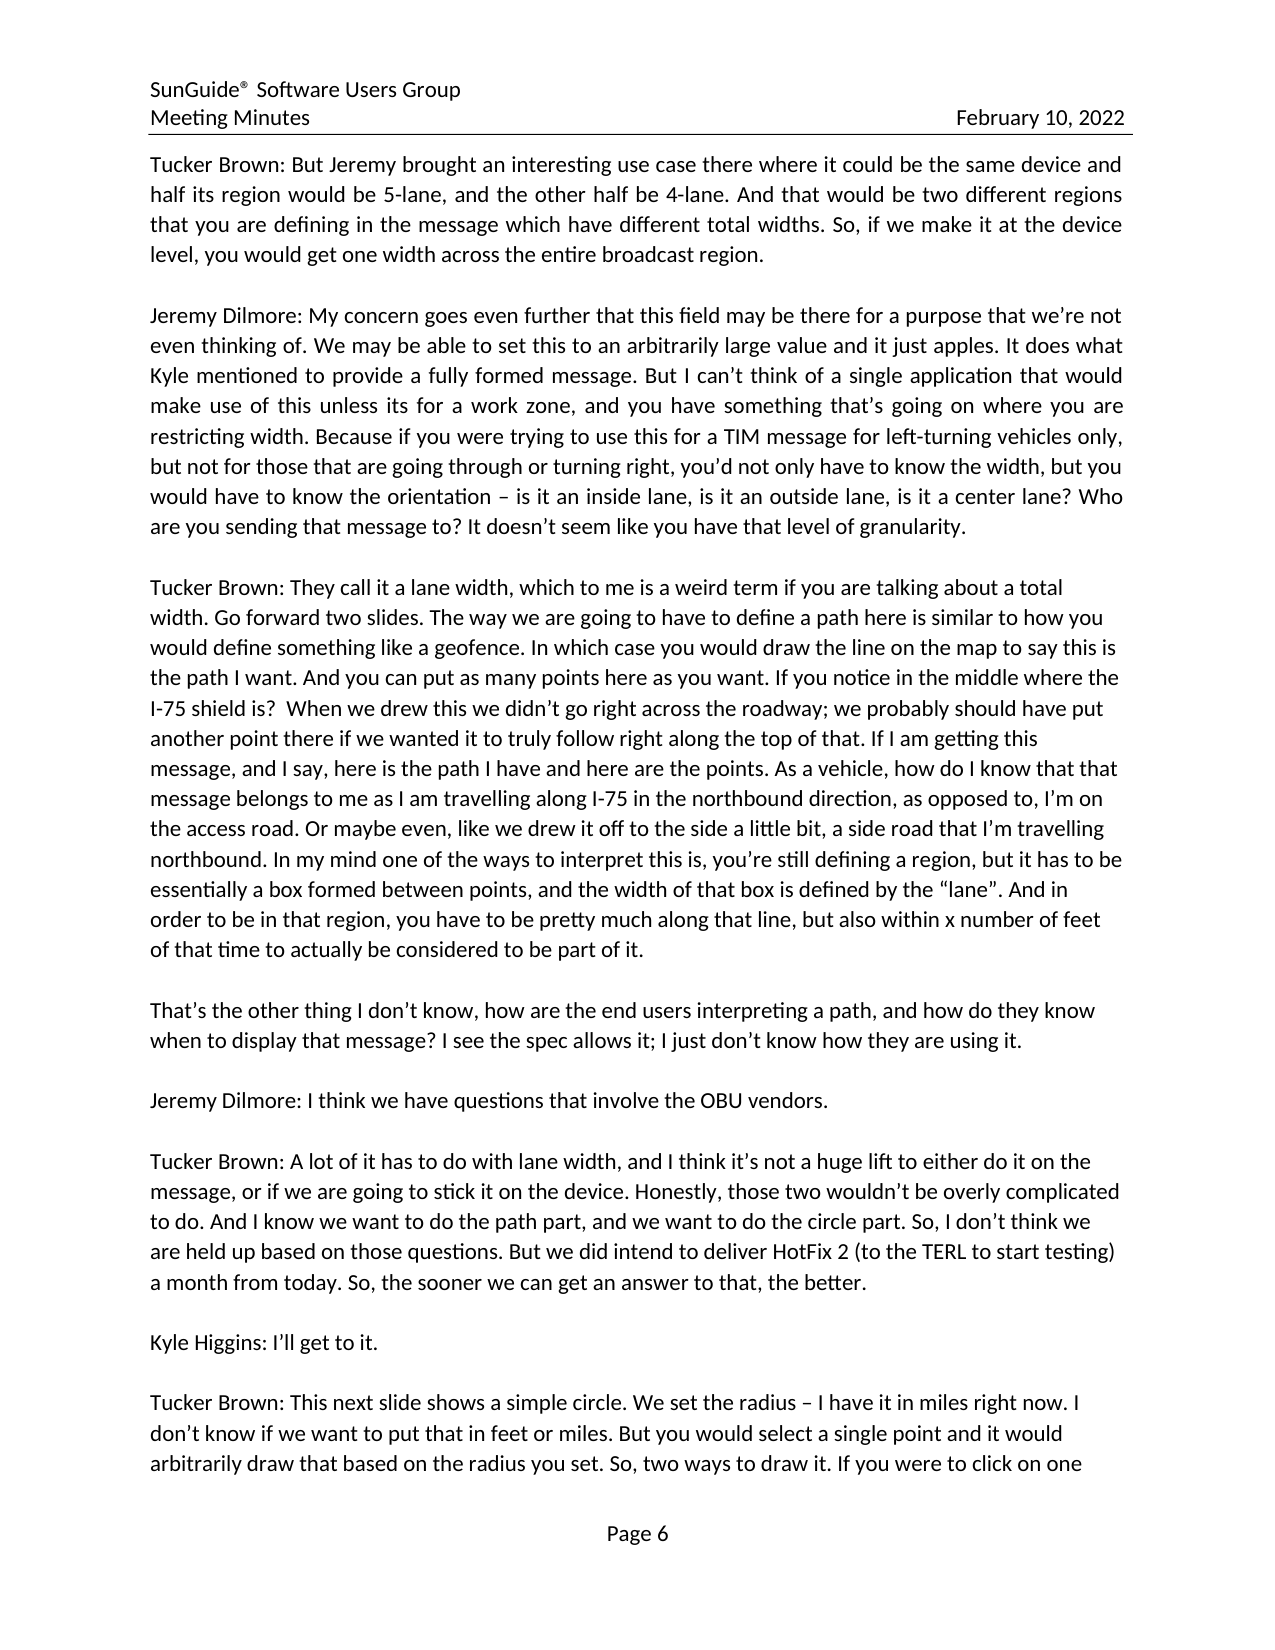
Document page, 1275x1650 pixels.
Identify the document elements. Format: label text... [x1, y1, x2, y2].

text Tucker Brown: They call it a lane width, which to me is a weird term if you are talking about a total width. Go forward two slides. The way we are going to have to define a path here is similar to how you would define something like a geofence. In which case you would draw the line on the map to say this is the path I want. And you can put as many points here as you want. If you notice in the middle where the I-75 shield is? When we drew this we didn’t go right across the roadway; we probably should have put another point there if we wanted it to truly follow right along the top of that. If I am getting this message, and I say, here is the path I have and here are the points. As a vehicle, how do I know that that message belongs to me as I am travelling along I-75 in the northbound direction, as opposed to, I’m on the access road. Or maybe even, like we drew it off to the side a little bit, a side road that I’m travelling northbound. In my mind one of the ways to interpret this is, you’re still defining a region, but it has to be essentially a box formed between points, and the width of that box is defined by the “lane”. And in order to be in that region, you have to be pretty much along that line, but also within x number of feet of that time to actually be considered to be part of it. [150, 573, 1125, 963]
text Jeremy Dilmore: My concern goes even further that this field may be there for a purpose that we’re not even thinking of. We may be able to set this to an arbitrarily large value and it just apples. It does what Kyle mentioned to provide a fully formed message. But I can’t think of a single application that would make use of this unless its for a work zone, and you have something that’s going on where you are restricting width. Because if you were trying to use this for a TIM message for left-turning vehicles only, but not for those that are going through or turning right, you’d not only have to know the width, but you would have to know the orientation – is it an inside lane, is it an outside lane, is it a center lane? Who are you sending that message to? It doesn’t seem like you have that level of granularity. [150, 301, 1125, 541]
text That’s the other thing I don’t know, how are the end users interpreting a path, and how do they know when to display that message? I see the spec allows it; I just don’t know how they are using it. [150, 996, 1125, 1054]
text Tucker Brown: But Jeremy brought an interesting use case there where it could be the same device and half its region would be 5-lane, and the other half be 4-lane. And that would be two different regions that you are defining in the message which have different total widths. So, if we make it at the device level, you would get one width across the entire broadcast region. [150, 150, 1125, 269]
text Jeremy Dilmore: I think we have questions that involve the OBU vendors. [150, 1086, 1125, 1114]
text Kyle Higgins: I’ll get to it. [150, 1328, 1125, 1356]
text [150, 1388, 1125, 1477]
text Tucker Brown: A lot of it has to do with lane width, and I think it’s not a huge lift to either do it on the message, or if we are going to stick it on the device. Honestly, those two wouldn’t be overly complicated to do. And I know we want to do the path part, and we want to do the circle part. So, I don’t think we are held up based on those questions. But we did intend to deliver HotFix 2 (to the TERL to start testing) a month from today. So, the sooner we can get an answer to that, the better. [150, 1147, 1125, 1296]
